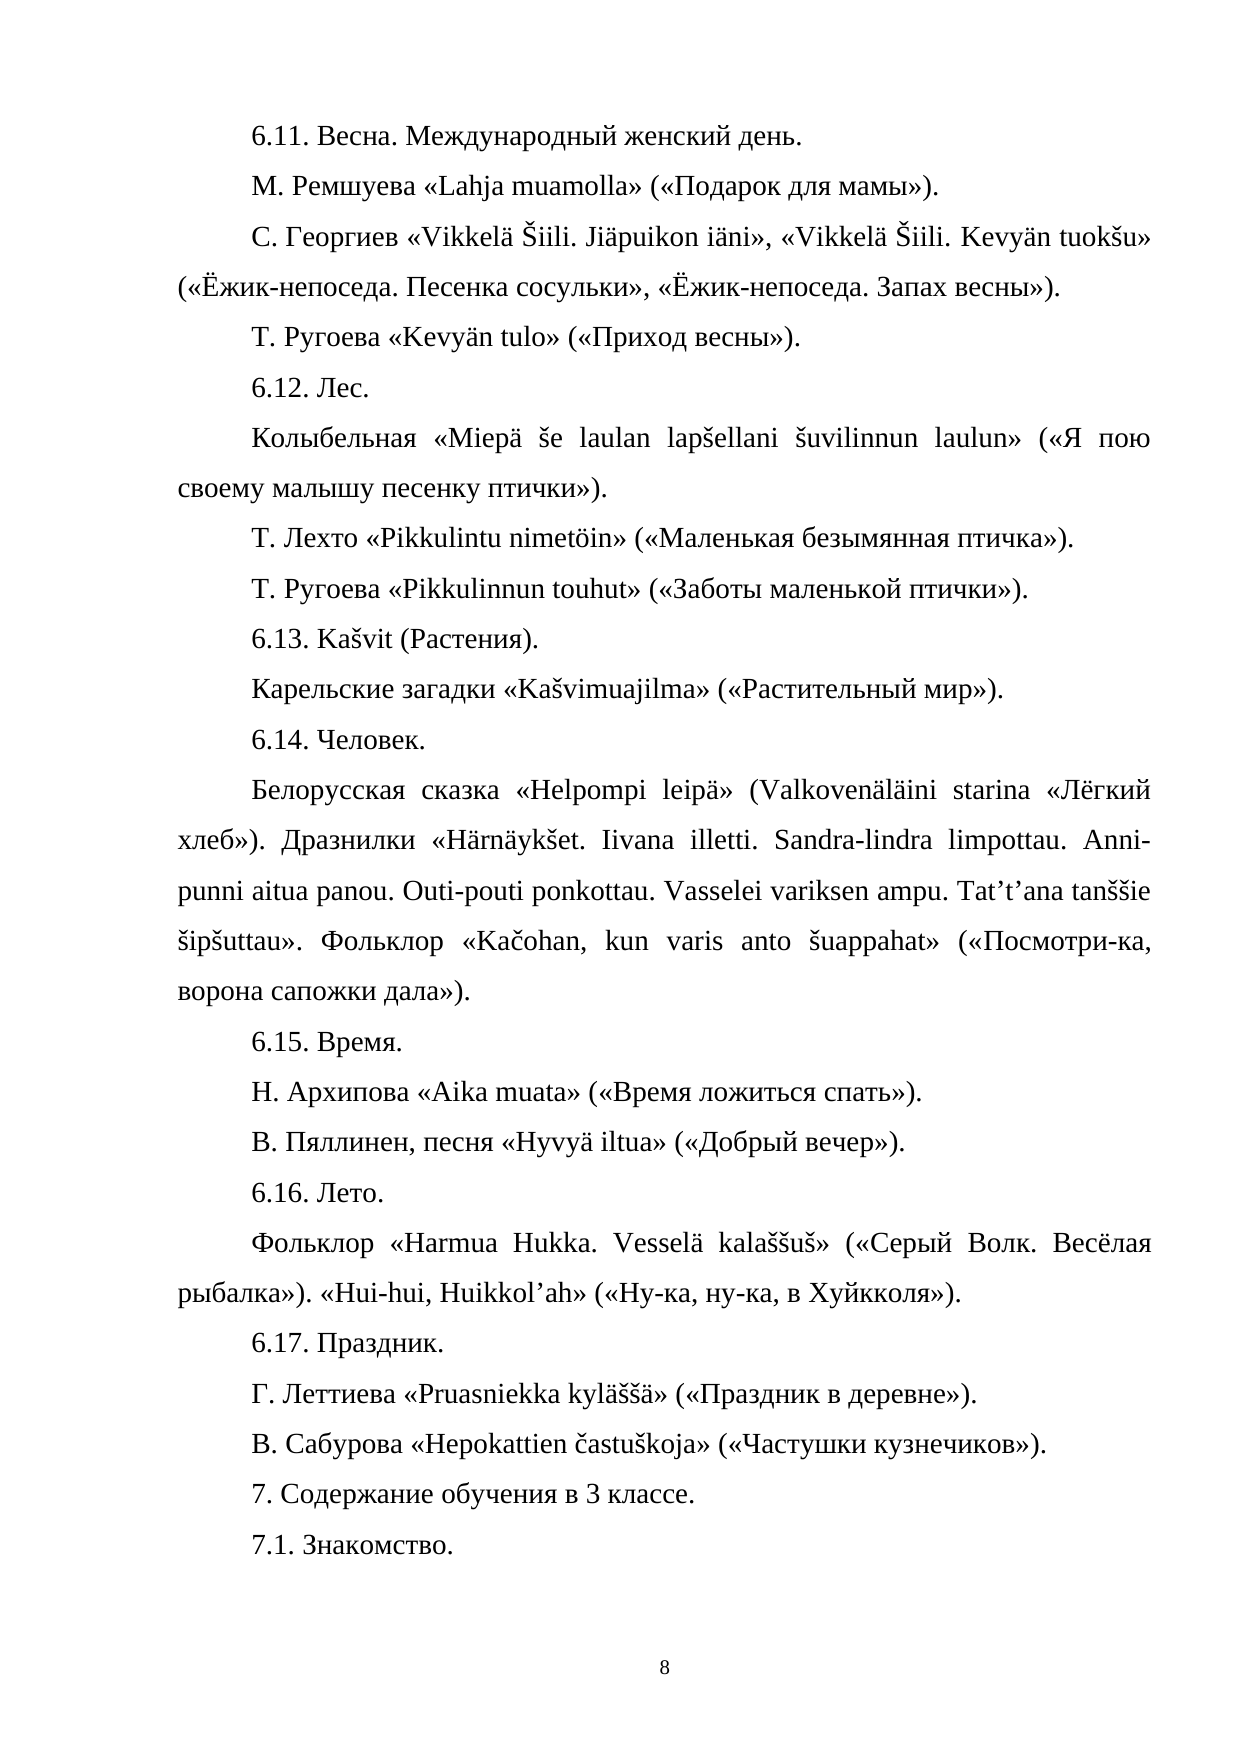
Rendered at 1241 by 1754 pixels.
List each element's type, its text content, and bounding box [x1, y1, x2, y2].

text 6.13. Kašvit (Растения). [177, 621, 1152, 655]
text М. Ремшуева «Lahja muamolla» («Подарок для мамы»). [177, 168, 1152, 202]
text 7.1. Знакомство. [177, 1527, 1152, 1560]
text Карельские загадки «Kašvimuajilma» («Растительный мир»). [177, 672, 1152, 705]
text 7. Содержание обучения в 3 классе. [177, 1477, 1152, 1510]
text 6.15. Время. [177, 1024, 1152, 1057]
text Т. Ругоева «Kevyän tulo» («Приход весны»). [177, 319, 1152, 353]
text Т. Ругоева «Pikkulinnun touhut» («Заботы маленькой птички»). [177, 571, 1152, 604]
text Н. Архипова «Aika muata» («Время ложиться спать»). [177, 1074, 1152, 1108]
text 6.16. Лето. [177, 1175, 1152, 1208]
text Фольклор «Harmua Hukka. Vesselä kalaššuš» («Серый Волк. Весёлая рыбалка»). «Hui-hui, Huikkol’ah» («Ну-ка, ну-ка, в Хуйкколя»). [177, 1225, 1152, 1309]
text С. Георгиев «Vikkelä Šiili. Jiäpuikon iäni», «Vikkelä Šiili. Kevyän tuokšu» («Ёжик-непоседа. Песенка сосульки», «Ёжик-непоседа. Запах весны»). [177, 219, 1152, 303]
text В. Сабурова «Hepokattien častuškoja» («Частушки кузнечиков»). [177, 1426, 1152, 1460]
text Колыбельная «Miepä še laulan lapšellani šuvilinnun laulun» («Я пою своему малышу песенку птички»). [177, 420, 1152, 504]
text В. Пяллинен, песня «Hyvyä iltua» («Добрый вечер»). [177, 1124, 1152, 1158]
text 6.14. Человек. [177, 722, 1152, 755]
text 6.17. Праздник. [177, 1326, 1152, 1359]
text Г. Леттиева «Pruasniekka kyläššä» («Праздник в деревне»). [177, 1376, 1152, 1409]
text Т. Лехто «Pikkulintu nimetöin» («Маленькая безымянная птичка»). [177, 521, 1152, 554]
text 6.11. Весна. Международный женский день. [177, 118, 1152, 152]
text 6.12. Лес. [177, 370, 1152, 403]
text Белорусская сказка «Helpompi leipä» (Valkovenäläini starina «Лёгкий хлеб»). Дразнилки «Härnäykšet. Iivana illetti. Sandra-lindra limpottau. Anni-punni aitua panou. Outi-pouti ponkottau. Vasselei variksen ampu. Tatʼt’ana tanššie šipšuttau». Фольклор «Kačohan, kun varis anto šuappahat» («Посмотри-ка, ворона сапожки дала»). [177, 772, 1152, 1007]
